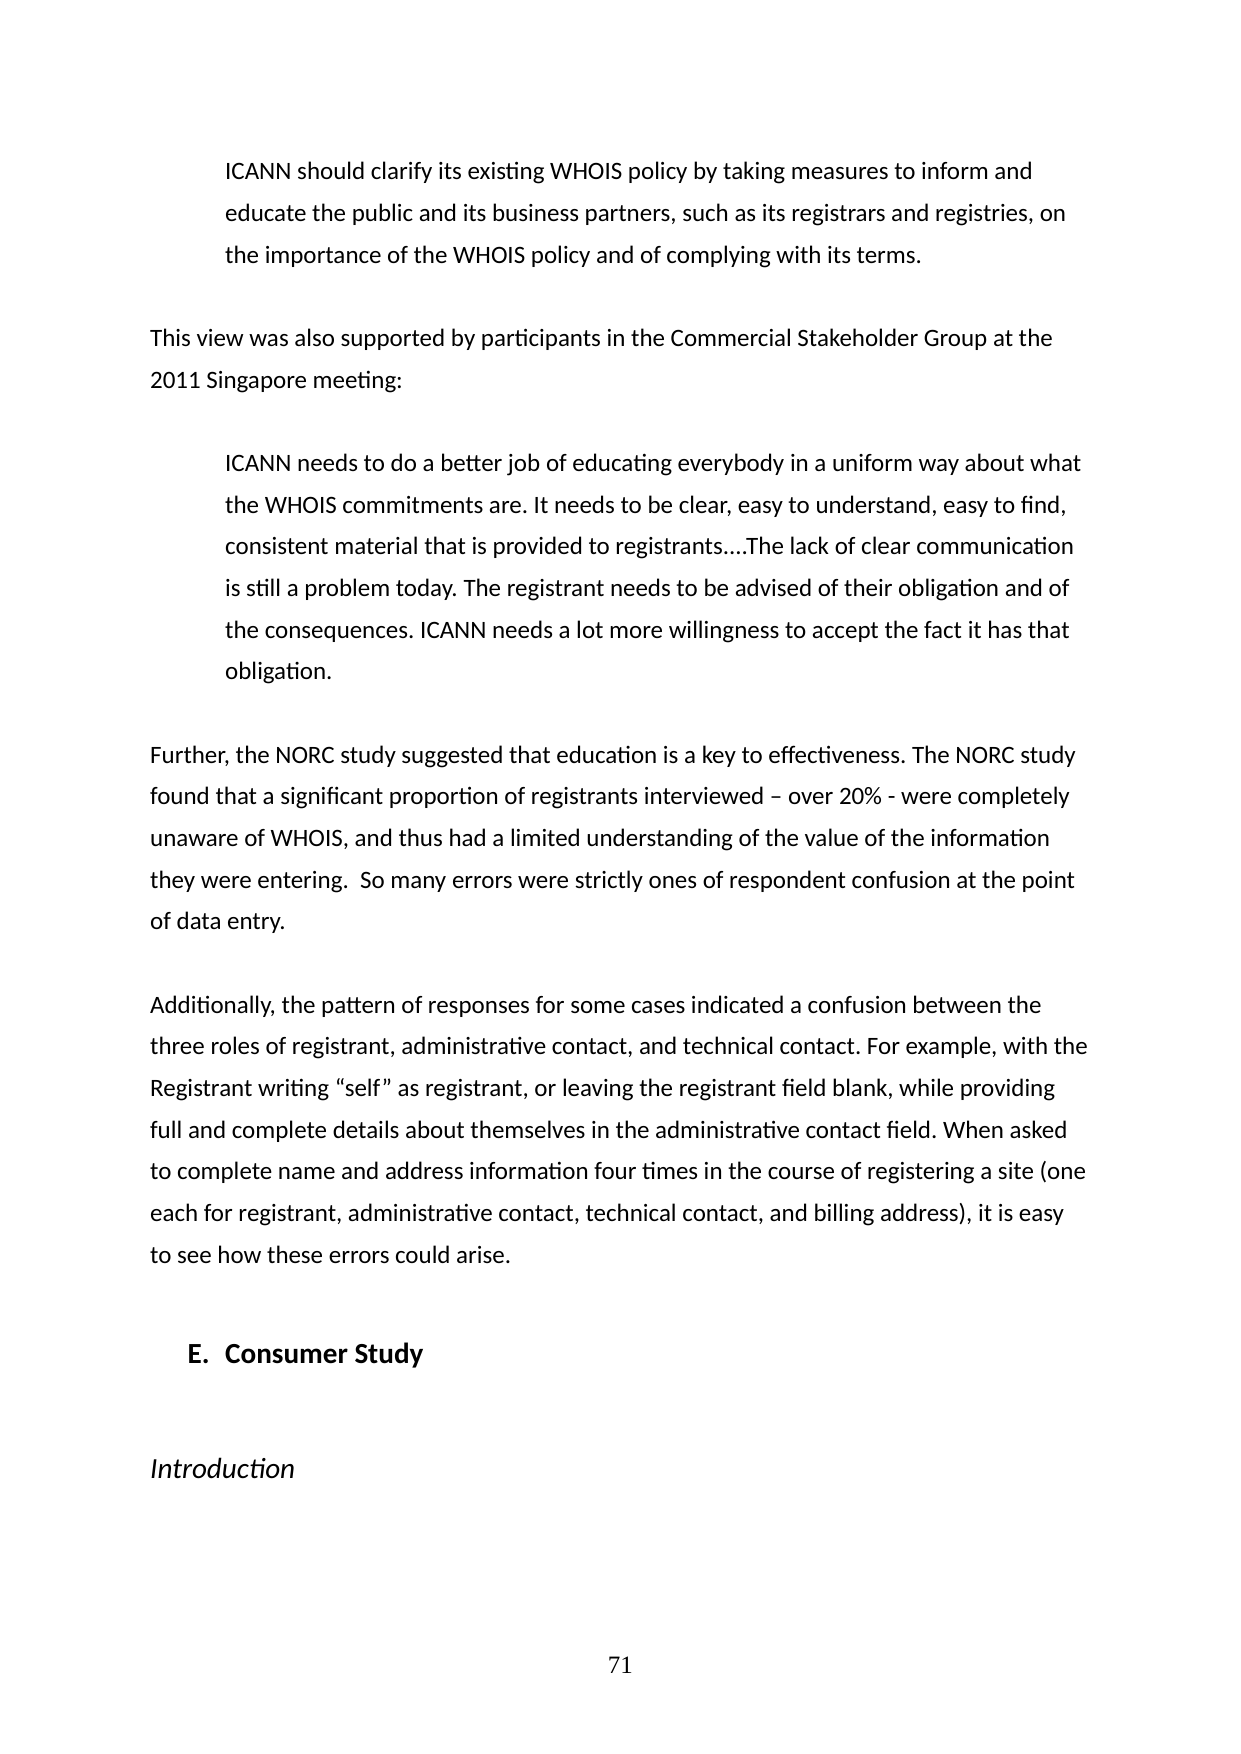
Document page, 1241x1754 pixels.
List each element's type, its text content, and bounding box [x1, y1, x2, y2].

text Further, the NORC study suggested that education is a key to effectiveness. The NORC study found that a significant proportion of registrants interviewed – over 20% - were completely unaware of WHOIS, and thus had a limited understanding of the value of the information they were entering. So many errors were strictly ones of respondent confusion at the point of data entry. [150, 733, 1090, 942]
text Additionally, the pattern of responses for some cases indicated a confusion between the three roles of registrant, administrative contact, and technical contact. For example, with the Registrant writing “self” as registrant, or leaving the registrant field blank, while providing full and complete details about themselves in the administrative contact field. When asked to complete name and address information four times in the course of registering a site (one each for registrant, administrative contact, technical contact, and billing address), it is easy to see how these errors could arise. [150, 983, 1090, 1275]
list Consumer Study [187, 1332, 1090, 1374]
text Introduction [150, 1447, 1090, 1488]
text This view was also supported by participants in the Commercial Stakeholder Group at the 2011 Singapore meeting: [150, 317, 1090, 400]
text ICANN should clarify its existing WHOIS policy by taking measures to inform and educate the public and its business partners, such as its registrars and registries, on the importance of the WHOIS policy and of complying with its terms. [225, 150, 1090, 275]
text ICANN needs to do a better job of educating everybody in a uniform way about what the WHOIS commitments are. It needs to be clear, easy to understand, easy to find, consistent material that is provided to registrants....The lack of clear communication is still a problem today. The registrant needs to be advised of their obligation and of the consequences. ICANN needs a lot more willingness to accept the fact it has that obligation. [225, 442, 1090, 692]
